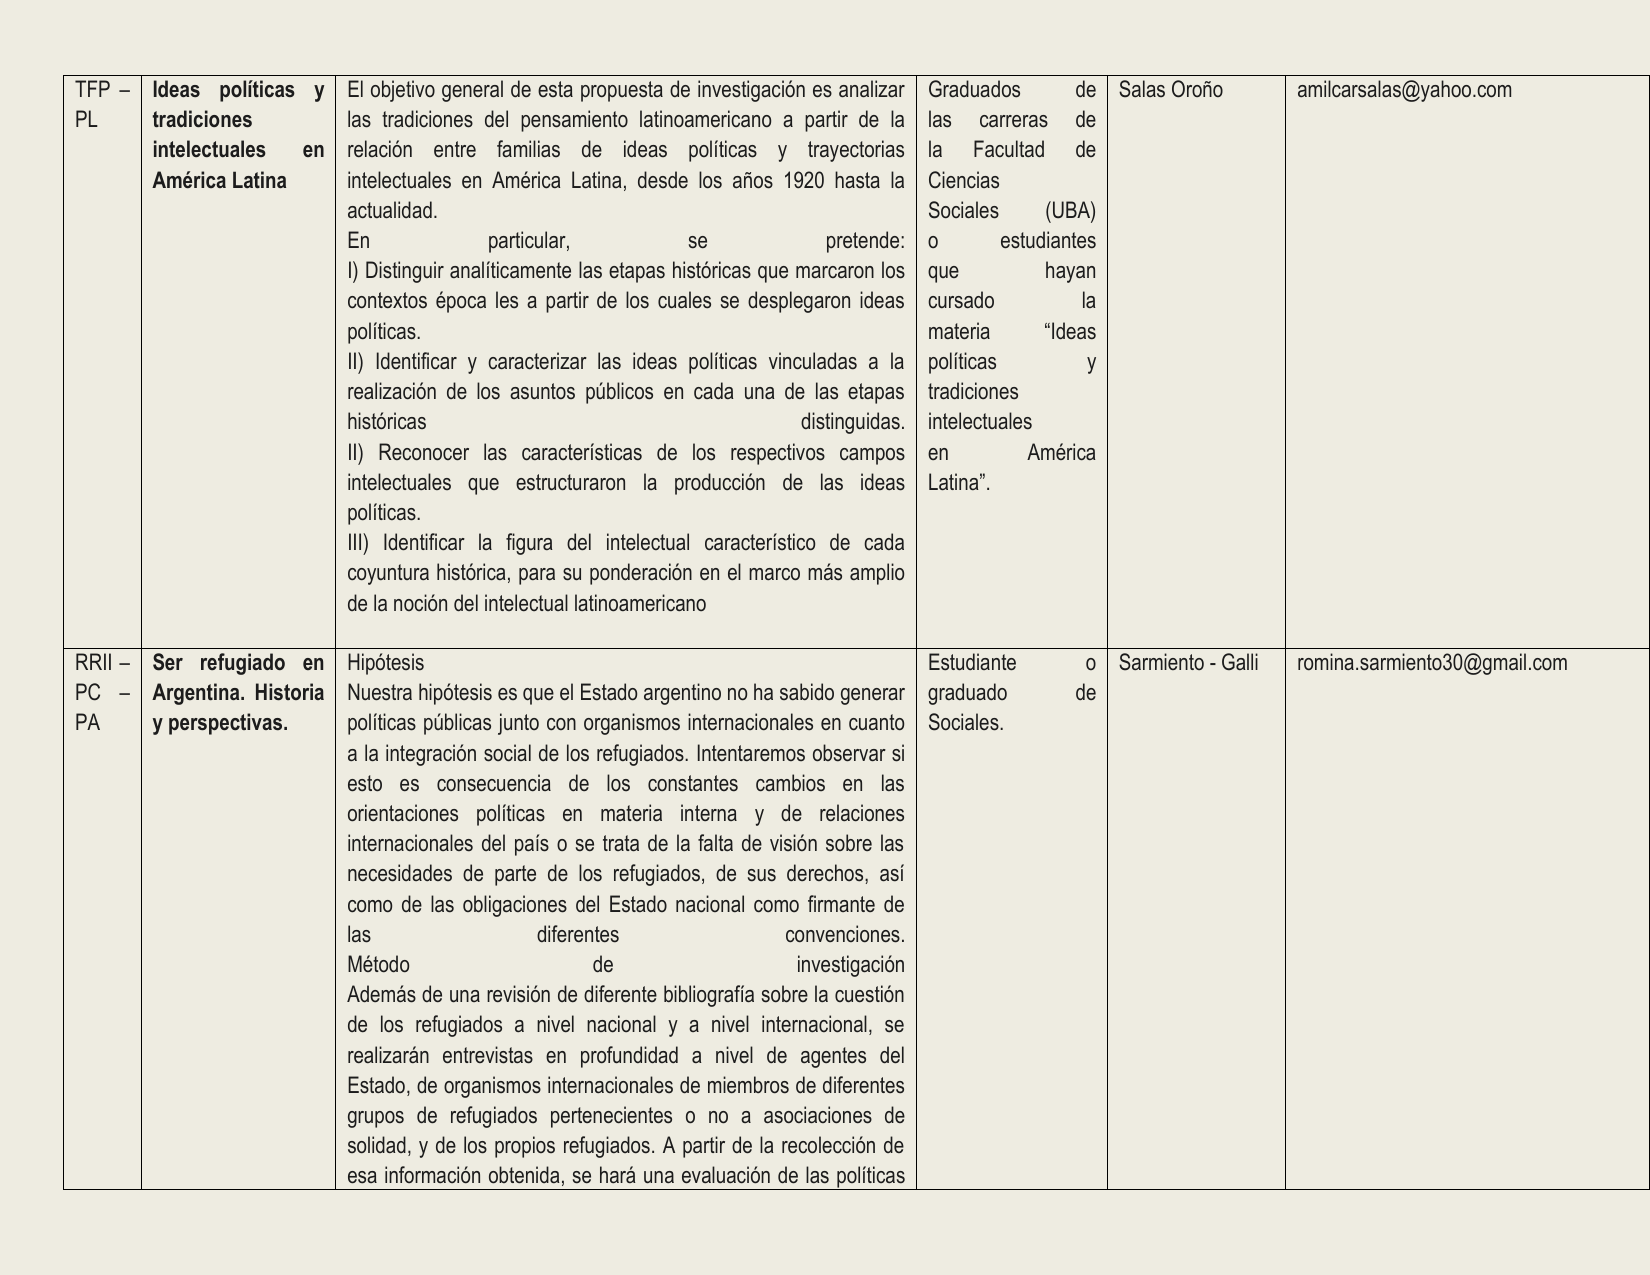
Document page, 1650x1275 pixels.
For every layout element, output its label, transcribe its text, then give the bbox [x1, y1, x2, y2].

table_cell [336, 649, 916, 1189]
table_cell amilcarsalas@yahoo.com [1286, 76, 1649, 648]
table_cell Sarmiento - Galli [1108, 649, 1285, 1189]
table_cell RRII – PC – PA [64, 649, 141, 1189]
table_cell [917, 649, 1107, 1189]
table_cell Graduados de las carreras de la Facultad de Ciencias Sociales (UBA) o estudiantes que hayan cursado la materia “Ideas políticas y tradiciones intelectuales en América Latina”. [917, 76, 1107, 648]
table_cell TFP – PL [64, 76, 141, 648]
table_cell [142, 649, 335, 1189]
table_cell Salas Oroño [1108, 76, 1285, 648]
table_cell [1286, 649, 1649, 1189]
table_cell El objetivo general de esta propuesta de investigación es analizar las tradiciones del pensamiento latinoamericano a partir de la relación entre familias de ideas políticas y trayectorias intelectuales en América Latina, desde los años 1920 hasta la actualidad. En particular, se pretende: I) Distinguir analíticamente las etapas históricas que marcaron los contextos época les a partir de los cuales se desplegaron ideas políticas. II) Identificar y caracterizar las ideas políticas vinculadas a la realización de los asuntos públicos en cada una de las etapas históricas distinguidas. II) Reconocer las características de los respectivos campos intelectuales que estructuraron la producción de las ideas políticas. III) Identificar la figura del intelectual característico de cada coyuntura histórica, para su ponderación en el marco más amplio de la noción del intelectual latinoamericano [336, 76, 916, 648]
table_cell Ideas políticas y tradiciones intelectuales en América Latina [142, 76, 335, 648]
